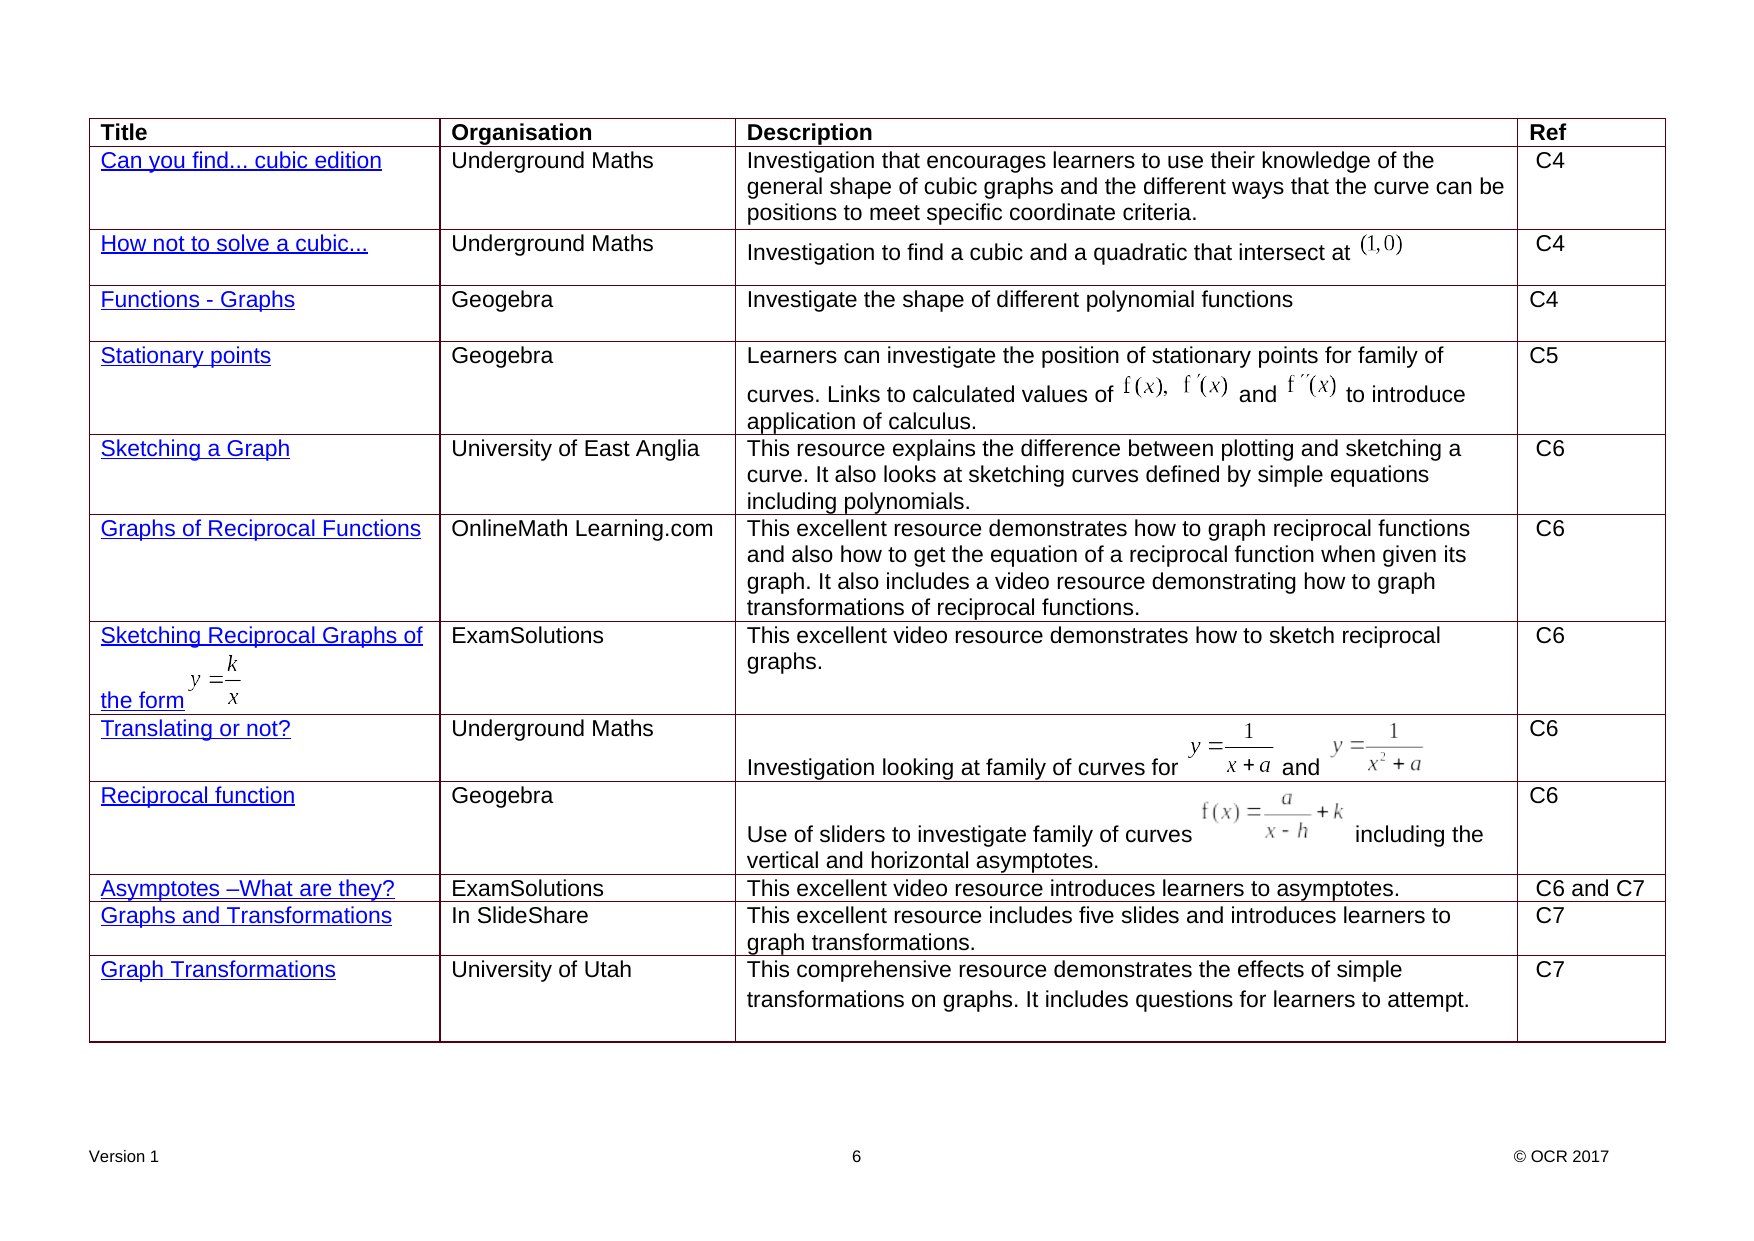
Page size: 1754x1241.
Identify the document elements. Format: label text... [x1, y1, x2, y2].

table_cell C4 [1518, 230, 1665, 285]
table_cell Use of sliders to investigate family of curves including the vertical and horizontal asymptotes. [736, 782, 1517, 874]
table_cell C5 [1518, 342, 1665, 434]
table_cell This excellent video resource demonstrates how to sketch reciprocal graphs. [736, 622, 1517, 714]
table_cell C6 [1518, 782, 1665, 874]
table_cell Asymptotes –What are they? [90, 875, 439, 901]
table_cell Stationary points [90, 342, 439, 434]
table_cell University of East Anglia [441, 435, 735, 514]
table_cell Graphs and Transformations [90, 902, 439, 955]
table_cell Investigate the shape of different polynomial functions [736, 286, 1517, 341]
table_cell C7 [1518, 956, 1665, 1041]
table_cell C6 [1518, 435, 1665, 514]
table_cell How not to solve a cubic... [90, 230, 439, 285]
table_cell C6 [1518, 622, 1665, 714]
table_cell Geogebra [441, 342, 735, 434]
table_cell Sketching Reciprocal Graphs of the form [90, 622, 439, 714]
table_cell C7 [1518, 902, 1665, 955]
table_header Ref [1518, 119, 1665, 146]
table_cell C4 [1518, 147, 1665, 228]
table_cell Geogebra [441, 782, 735, 874]
table_cell C6 [1518, 515, 1665, 621]
table_cell C4 [1518, 286, 1665, 341]
table_cell Underground Maths [441, 147, 735, 228]
table_cell Investigation looking at family of curves for and [736, 715, 1517, 781]
table_cell Graphs of Reciprocal Functions [90, 515, 439, 621]
table_cell In SlideShare [441, 902, 735, 955]
table_cell C6 and C7 [1518, 875, 1665, 901]
table_cell Underground Maths [441, 230, 735, 285]
table_cell ExamSolutions [441, 875, 735, 901]
table_cell Geogebra [441, 286, 735, 341]
table_cell OnlineMath Learning.com [441, 515, 735, 621]
table_cell This excellent video resource introduces learners to asymptotes. [736, 875, 1517, 901]
table_header Organisation [441, 119, 735, 146]
table_cell University of Utah [441, 956, 735, 1041]
table_cell Learners can investigate the position of stationary points for family of curves. Links to calculated values of and to introduce application of calculus. [736, 342, 1517, 434]
table_cell Investigation to find a cubic and a quadratic that intersect at [736, 230, 1517, 285]
table_cell Sketching a Graph [90, 435, 439, 514]
table_cell Graph Transformations [90, 956, 439, 1041]
table_cell Can you find... cubic edition [90, 147, 439, 228]
table_header Title [90, 119, 439, 146]
table_cell ExamSolutions [441, 622, 735, 714]
table_header Description [736, 119, 1517, 146]
table_cell This resource explains the difference between plotting and sketching a curve. It also looks at sketching curves defined by simple equations including polynomials. [736, 435, 1517, 514]
table_cell This excellent resource includes five slides and introduces learners to graph transformations. [736, 902, 1517, 955]
table_cell This comprehensive resource demonstrates the effects of simple transformations on graphs. It includes questions for learners to attempt. [736, 956, 1517, 1041]
table_cell Functions - Graphs [90, 286, 439, 341]
table_cell C6 [1518, 715, 1665, 781]
table_cell Translating or not? [90, 715, 439, 781]
table_cell Reciprocal function [90, 782, 439, 874]
table_cell Investigation that encourages learners to use their knowledge of the general shape of cubic graphs and the different ways that the curve can be positions to meet specific coordinate criteria. [736, 147, 1517, 228]
table_cell This excellent resource demonstrates how to graph reciprocal functions and also how to get the equation of a reciprocal function when given its graph. It also includes a video resource demonstrating how to graph transformations of reciprocal functions. [736, 515, 1517, 621]
table_cell Underground Maths [441, 715, 735, 781]
